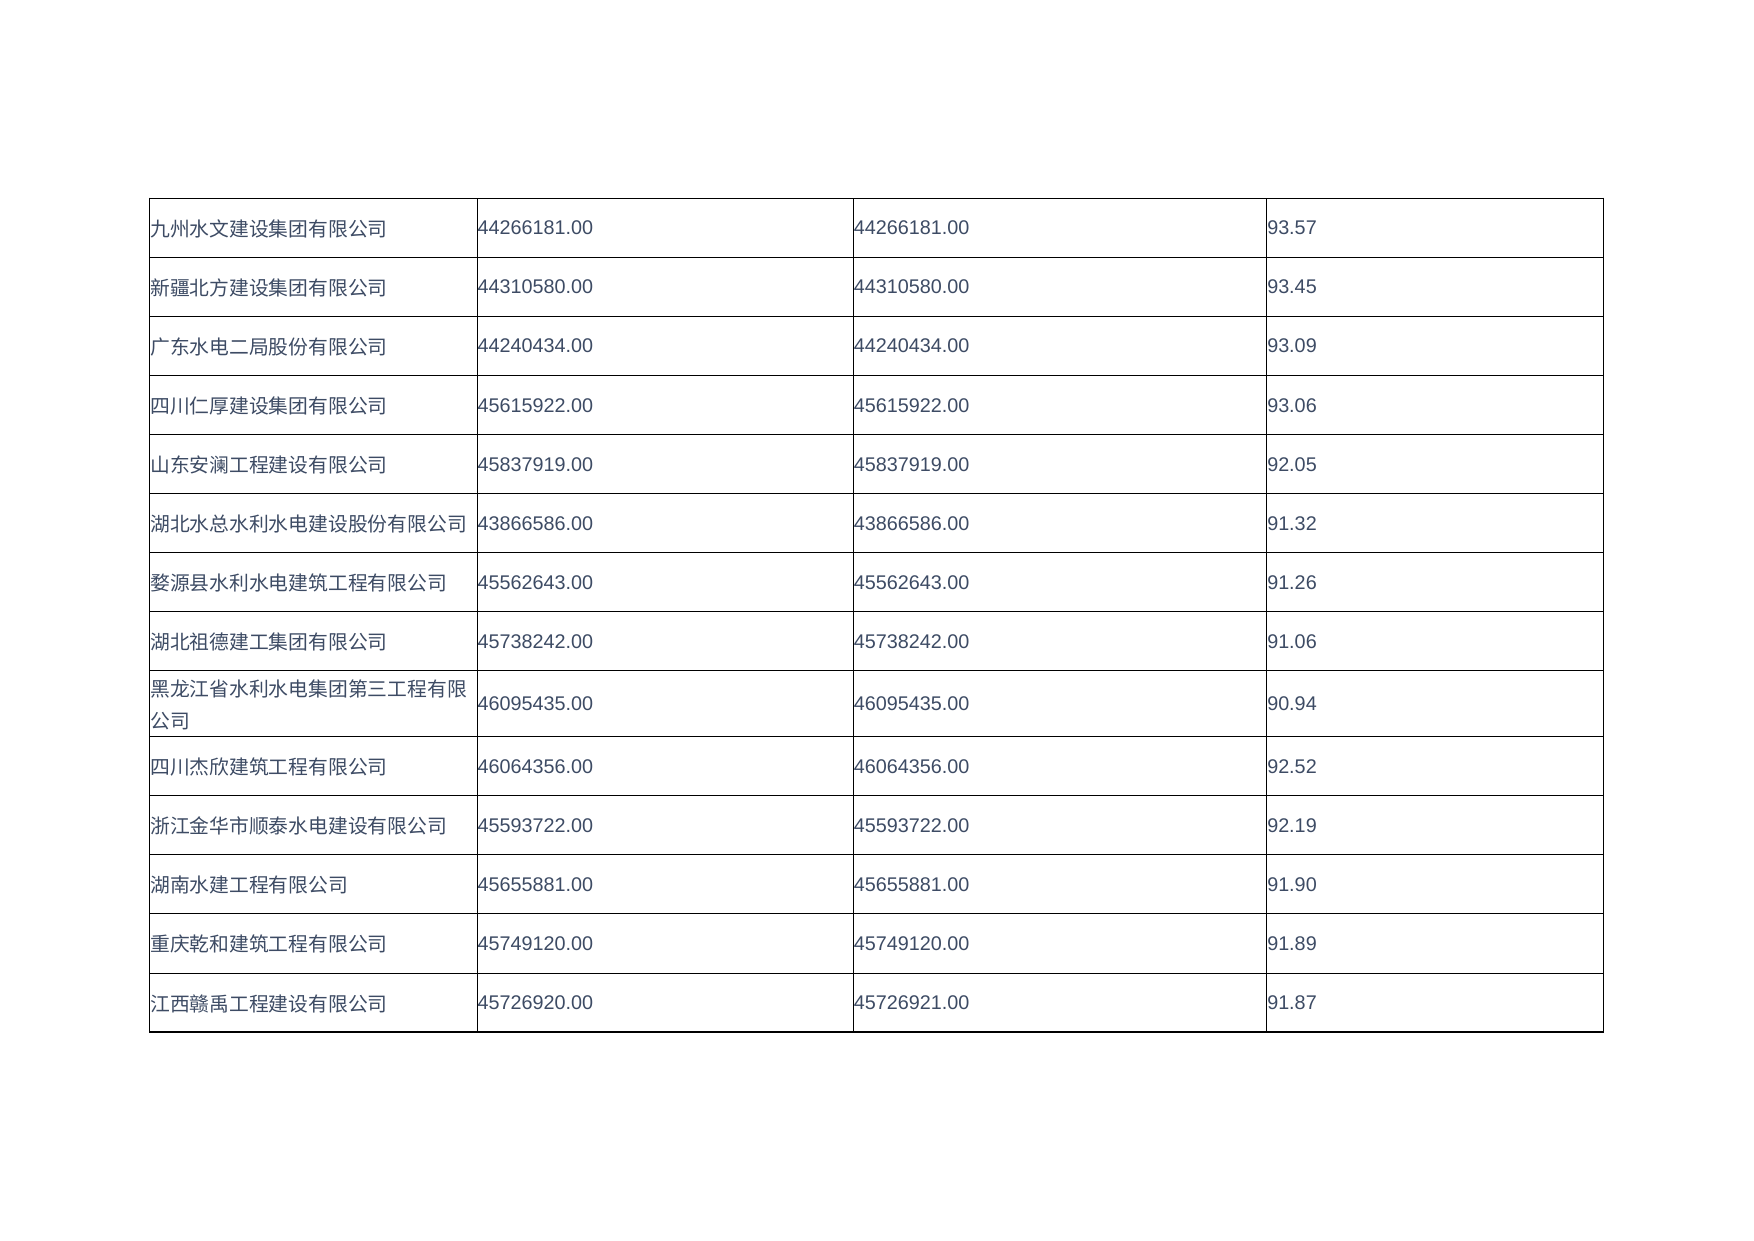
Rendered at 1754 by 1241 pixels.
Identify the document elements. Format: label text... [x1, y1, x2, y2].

table_cell 湖北水总水利水电建设股份有限公司 [150, 494, 477, 552]
table_cell 44310580.00 [478, 258, 853, 316]
table_cell 43866586.00 [478, 494, 853, 552]
table_cell 44310580.00 [854, 258, 1266, 316]
table_cell 91.90 [1267, 855, 1603, 913]
table_cell 91.32 [1267, 494, 1603, 552]
table_cell 93.09 [1267, 317, 1603, 375]
table_cell 湖南水建工程有限公司 [150, 855, 477, 913]
table_cell 45655881.00 [854, 855, 1266, 913]
table_cell 45738242.00 [854, 612, 1266, 670]
table_cell 湖北祖德建工集团有限公司 [150, 612, 477, 670]
table_cell 44240434.00 [478, 317, 853, 375]
table_cell 45749120.00 [478, 914, 853, 972]
table_cell 43866586.00 [854, 494, 1266, 552]
table_cell 46095435.00 [478, 671, 853, 736]
table_cell 93.06 [1267, 376, 1603, 434]
table_cell 92.19 [1267, 796, 1603, 854]
table_cell 45593722.00 [854, 796, 1266, 854]
table_cell 广东水电二局股份有限公司 [150, 317, 477, 375]
table_cell 45726920.00 [478, 974, 853, 1031]
table_cell 重庆乾和建筑工程有限公司 [150, 914, 477, 972]
table_cell 黑龙江省水利水电集团第三工程有限公司 [150, 671, 477, 736]
table_cell 44240434.00 [854, 317, 1266, 375]
table_cell 婺源县水利水电建筑工程有限公司 [150, 553, 477, 611]
table_cell 44266181.00 [478, 199, 853, 257]
table_cell 46064356.00 [854, 737, 1266, 795]
table_cell 92.05 [1267, 435, 1603, 493]
table_cell 93.45 [1267, 258, 1603, 316]
table_cell 93.57 [1267, 199, 1603, 257]
table_cell 45562643.00 [854, 553, 1266, 611]
table_cell 四川杰欣建筑工程有限公司 [150, 737, 477, 795]
table_cell 45837919.00 [478, 435, 853, 493]
table_cell 91.89 [1267, 914, 1603, 972]
table_cell 46095435.00 [854, 671, 1266, 736]
table_cell 45738242.00 [478, 612, 853, 670]
table_cell 四川仁厚建设集团有限公司 [150, 376, 477, 434]
table_cell 45593722.00 [478, 796, 853, 854]
table_cell 45655881.00 [478, 855, 853, 913]
table_cell 91.87 [1267, 974, 1603, 1031]
table_cell 江西赣禹工程建设有限公司 [150, 974, 477, 1031]
table_cell 45615922.00 [854, 376, 1266, 434]
table_cell 44266181.00 [854, 199, 1266, 257]
table_cell 92.52 [1267, 737, 1603, 795]
table_cell 91.26 [1267, 553, 1603, 611]
table_cell 90.94 [1267, 671, 1603, 736]
table_cell 45615922.00 [478, 376, 853, 434]
table_cell 91.06 [1267, 612, 1603, 670]
table_cell 45562643.00 [478, 553, 853, 611]
table_cell 45837919.00 [854, 435, 1266, 493]
table_cell 45726921.00 [854, 974, 1266, 1031]
table_cell 新疆北方建设集团有限公司 [150, 258, 477, 316]
table_cell 46064356.00 [478, 737, 853, 795]
table_cell 山东安澜工程建设有限公司 [150, 435, 477, 493]
table_cell 45749120.00 [854, 914, 1266, 972]
table_cell 九州水文建设集团有限公司 [150, 199, 477, 257]
table_cell 浙江金华市顺泰水电建设有限公司 [150, 796, 477, 854]
